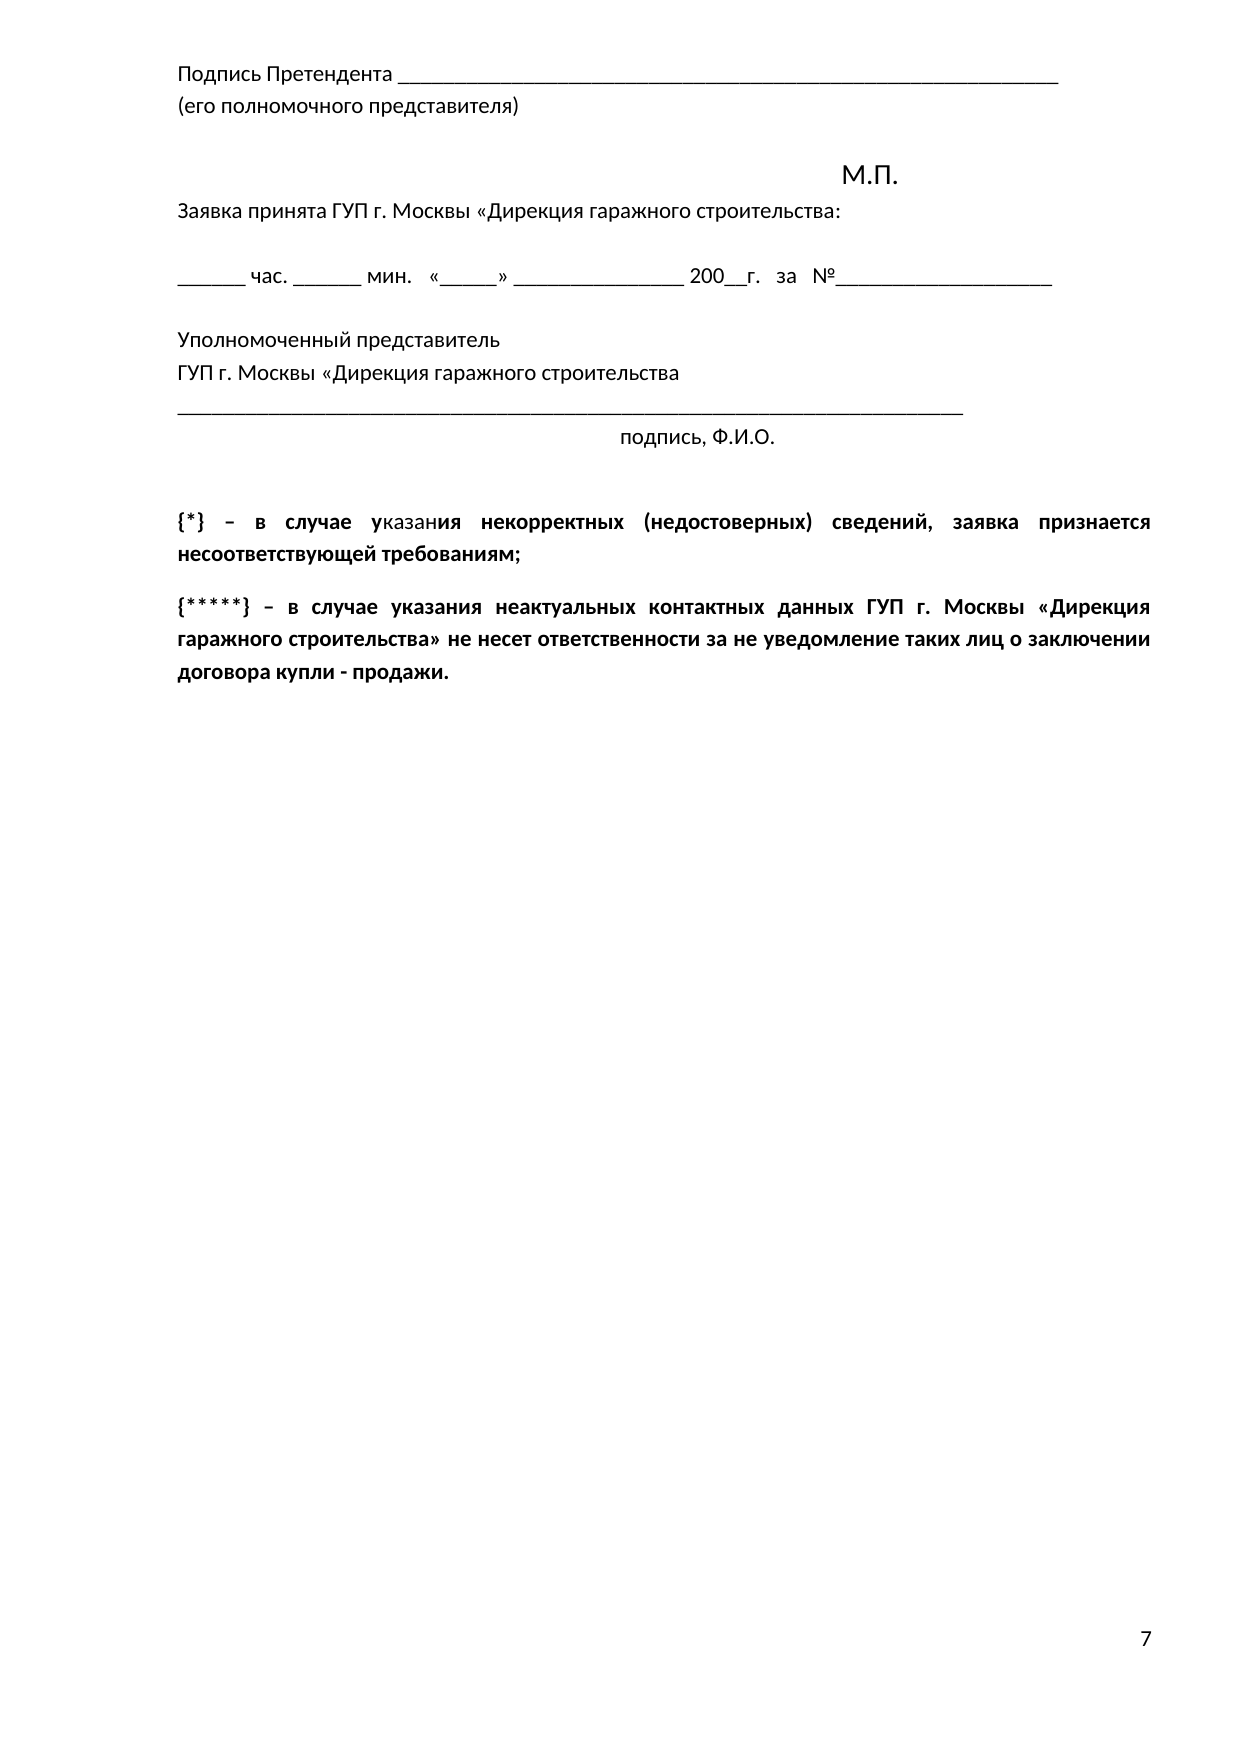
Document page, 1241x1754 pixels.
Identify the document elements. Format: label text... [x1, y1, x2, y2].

text ______ час. ______ мин. «_____» _______________ 200__г. за №___________________ [177, 261, 1152, 289]
text подпись, Ф.И.О. [177, 422, 1152, 450]
text {*} – в случае указания некорректных (недостоверных) сведений, заявка признается несоответствующей требованиям; [177, 507, 1152, 567]
text М.П. [767, 156, 1152, 191]
text ГУП г. Москвы «Дирекция гаражного строительства _____________________________________________________________________ [177, 358, 1152, 418]
text Подпись Претендента __________________________________________________________ [177, 59, 1152, 87]
text Уполномоченный представитель [177, 325, 1152, 353]
text {*****} – в случае указания неактуальных контактных данных ГУП г. Москвы «Дирекция гаражного строительства» не несет ответственности за не уведомление таких лиц о заключении договора купли - продажи. [177, 592, 1152, 685]
text Заявка принята ГУП г. Москвы «Дирекция гаражного строительства: [177, 197, 1152, 225]
text (его полномочного представителя) [177, 91, 1152, 119]
